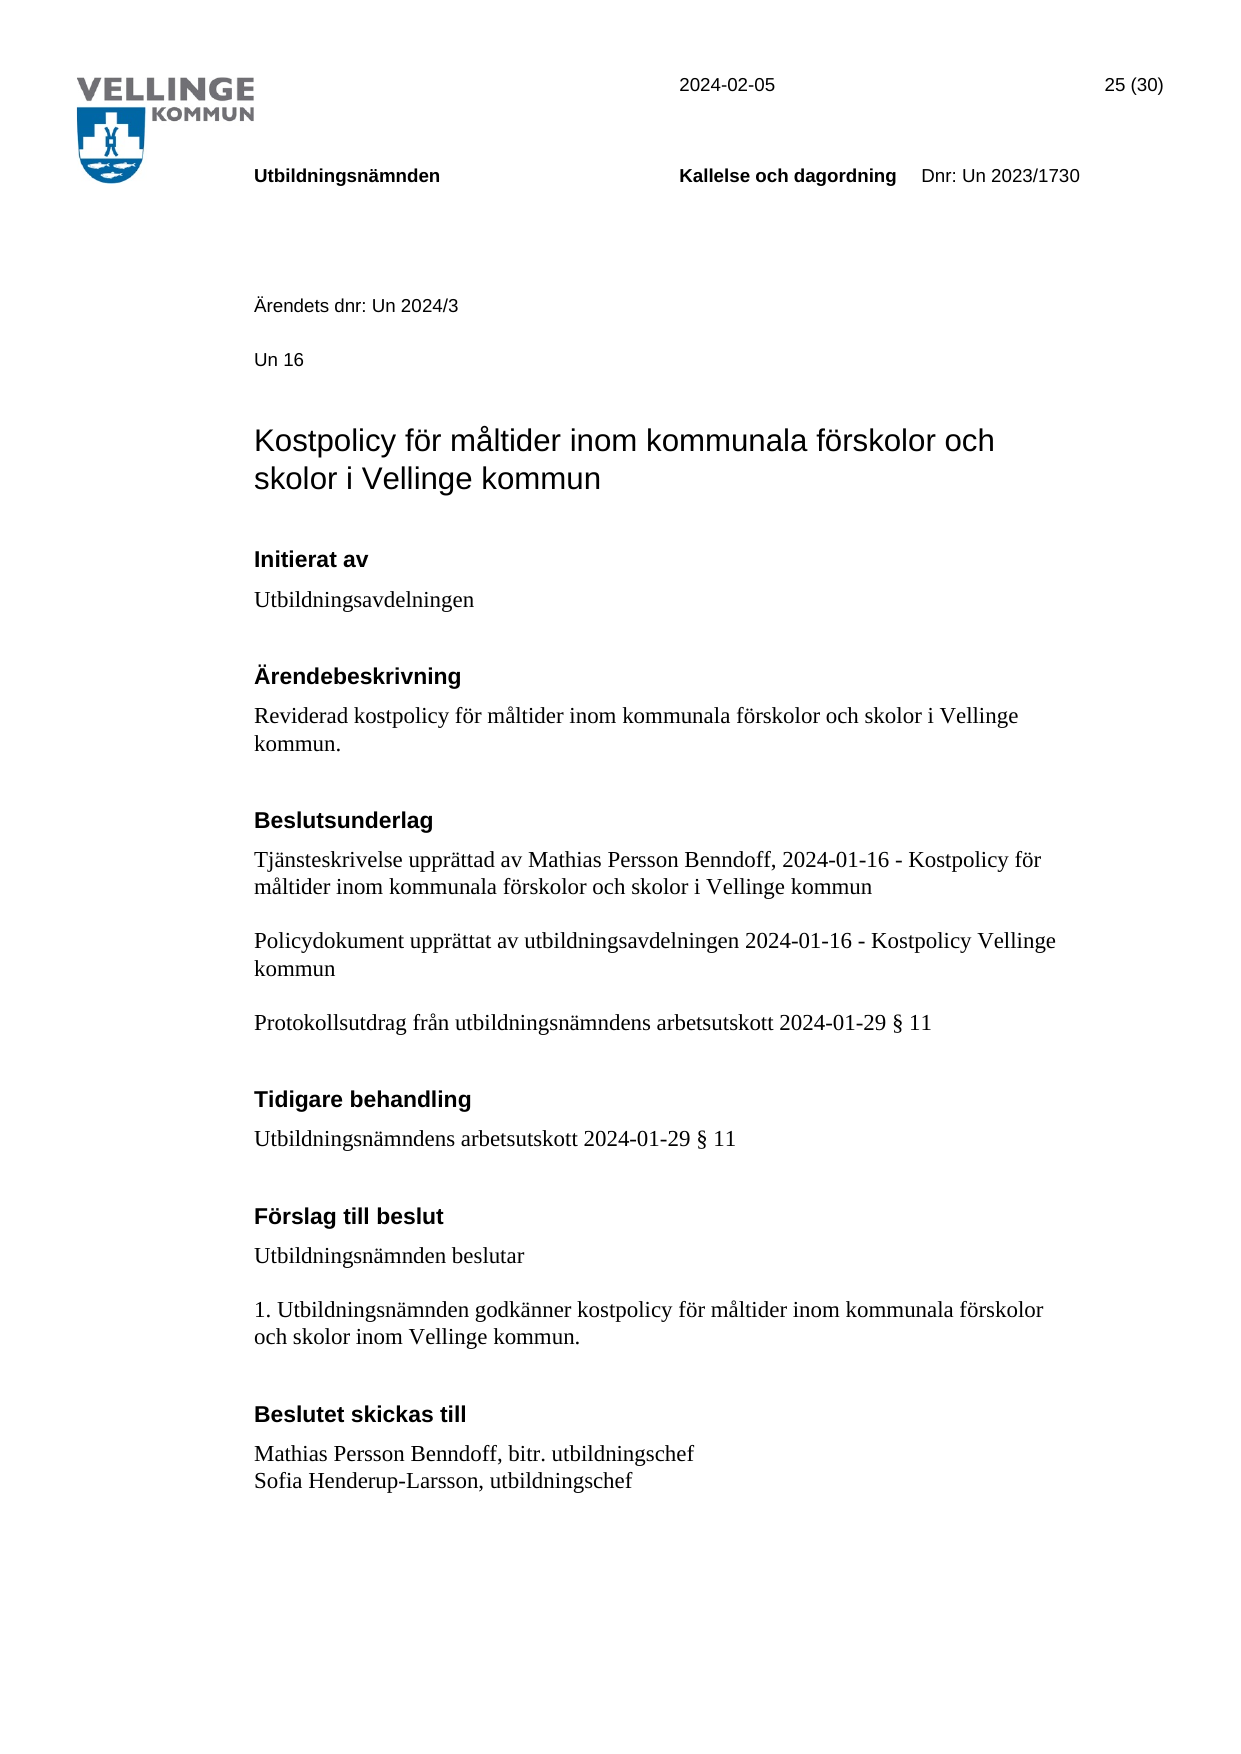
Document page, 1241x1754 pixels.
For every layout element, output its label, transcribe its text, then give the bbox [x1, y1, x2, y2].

subtitle Initierat av [254, 546, 1063, 573]
text Protokollsutdrag från utbildningsnämndens arbetsutskott 2024-01-29 § 11 [254, 1008, 1063, 1035]
picture [76, 77, 254, 184]
text Sofia Henderup-Larsson, utbildningschef [254, 1466, 1063, 1493]
subtitle Tidigare behandling [254, 1085, 1063, 1112]
text Utbildningsnämndens arbetsutskott 2024-01-29 § 11 [254, 1125, 1063, 1152]
text Policydokument upprättat av utbildningsavdelningen 2024-01-16 - Kostpolicy Vellinge kommun [254, 927, 1063, 981]
subtitle Förslag till beslut [254, 1202, 1063, 1229]
text Mathias Persson Benndoff, bitr. utbildningschef [254, 1439, 1063, 1466]
text Utbildningsnämnden beslutar [254, 1241, 1063, 1268]
text Utbildningsavdelningen [254, 585, 1063, 612]
subtitle Ärendebeskrivning [254, 662, 1063, 689]
subtitle Kostpolicy för måltider inom kommunala förskolor och skolor i Vellinge kommun [254, 421, 1063, 496]
text Un 16 [254, 343, 1063, 371]
text Ärendets dnr: Un 2024/3 [254, 289, 1063, 316]
text Tjänsteskrivelse upprättad av Mathias Persson Benndoff, 2024-01-16 - Kostpolicy för måltider inom kommunala förskolor och skolor i Vellinge kommun [254, 846, 1063, 900]
subtitle Beslutet skickas till [254, 1400, 1063, 1427]
text 1. Utbildningsnämnden godkänner kostpolicy för måltider inom kommunala förskolor och skolor inom Vellinge kommun. [254, 1296, 1063, 1350]
subtitle Beslutsunderlag [254, 806, 1063, 833]
text Reviderad kostpolicy för måltider inom kommunala förskolor och skolor i Vellinge kommun. [254, 702, 1063, 756]
